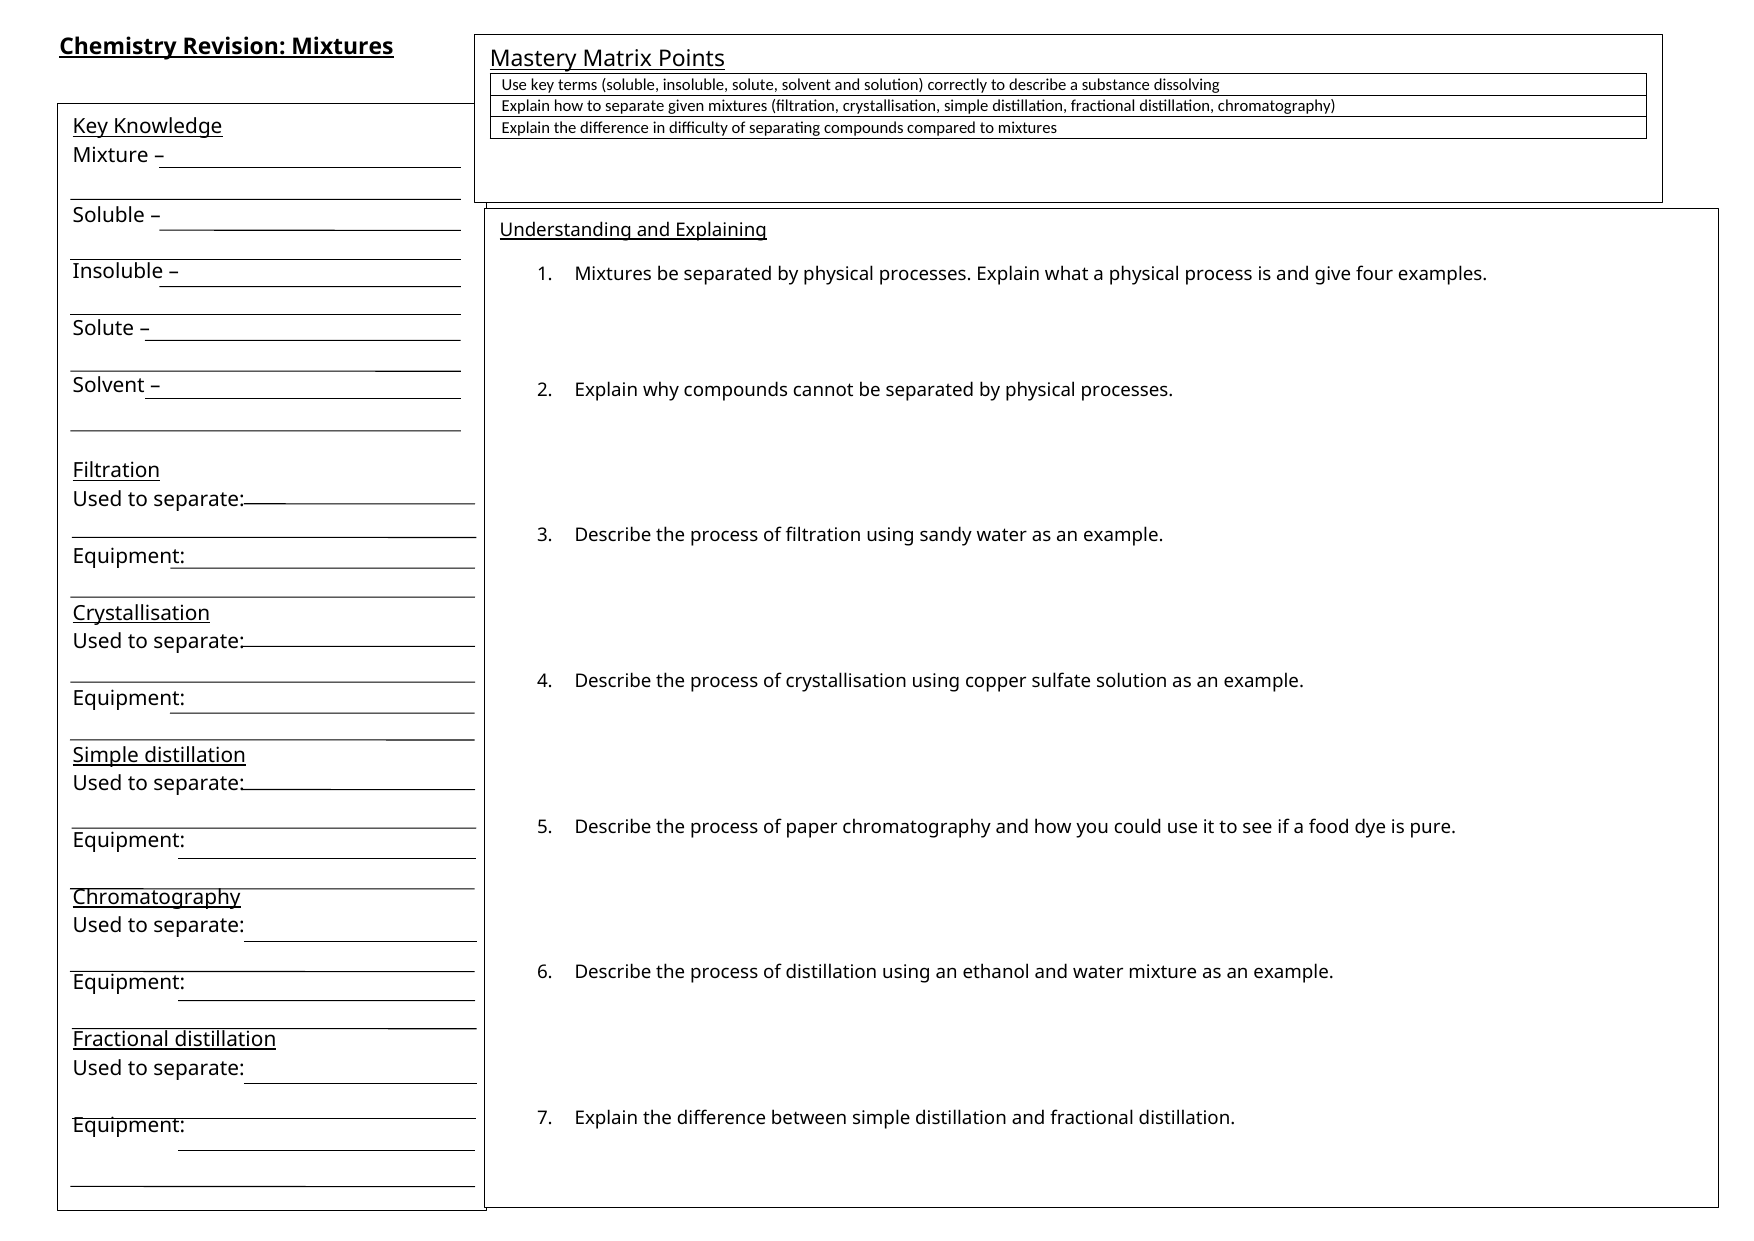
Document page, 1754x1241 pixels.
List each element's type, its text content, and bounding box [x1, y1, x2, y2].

text Chemistry Revision: Mixtures [59, 29, 1665, 61]
